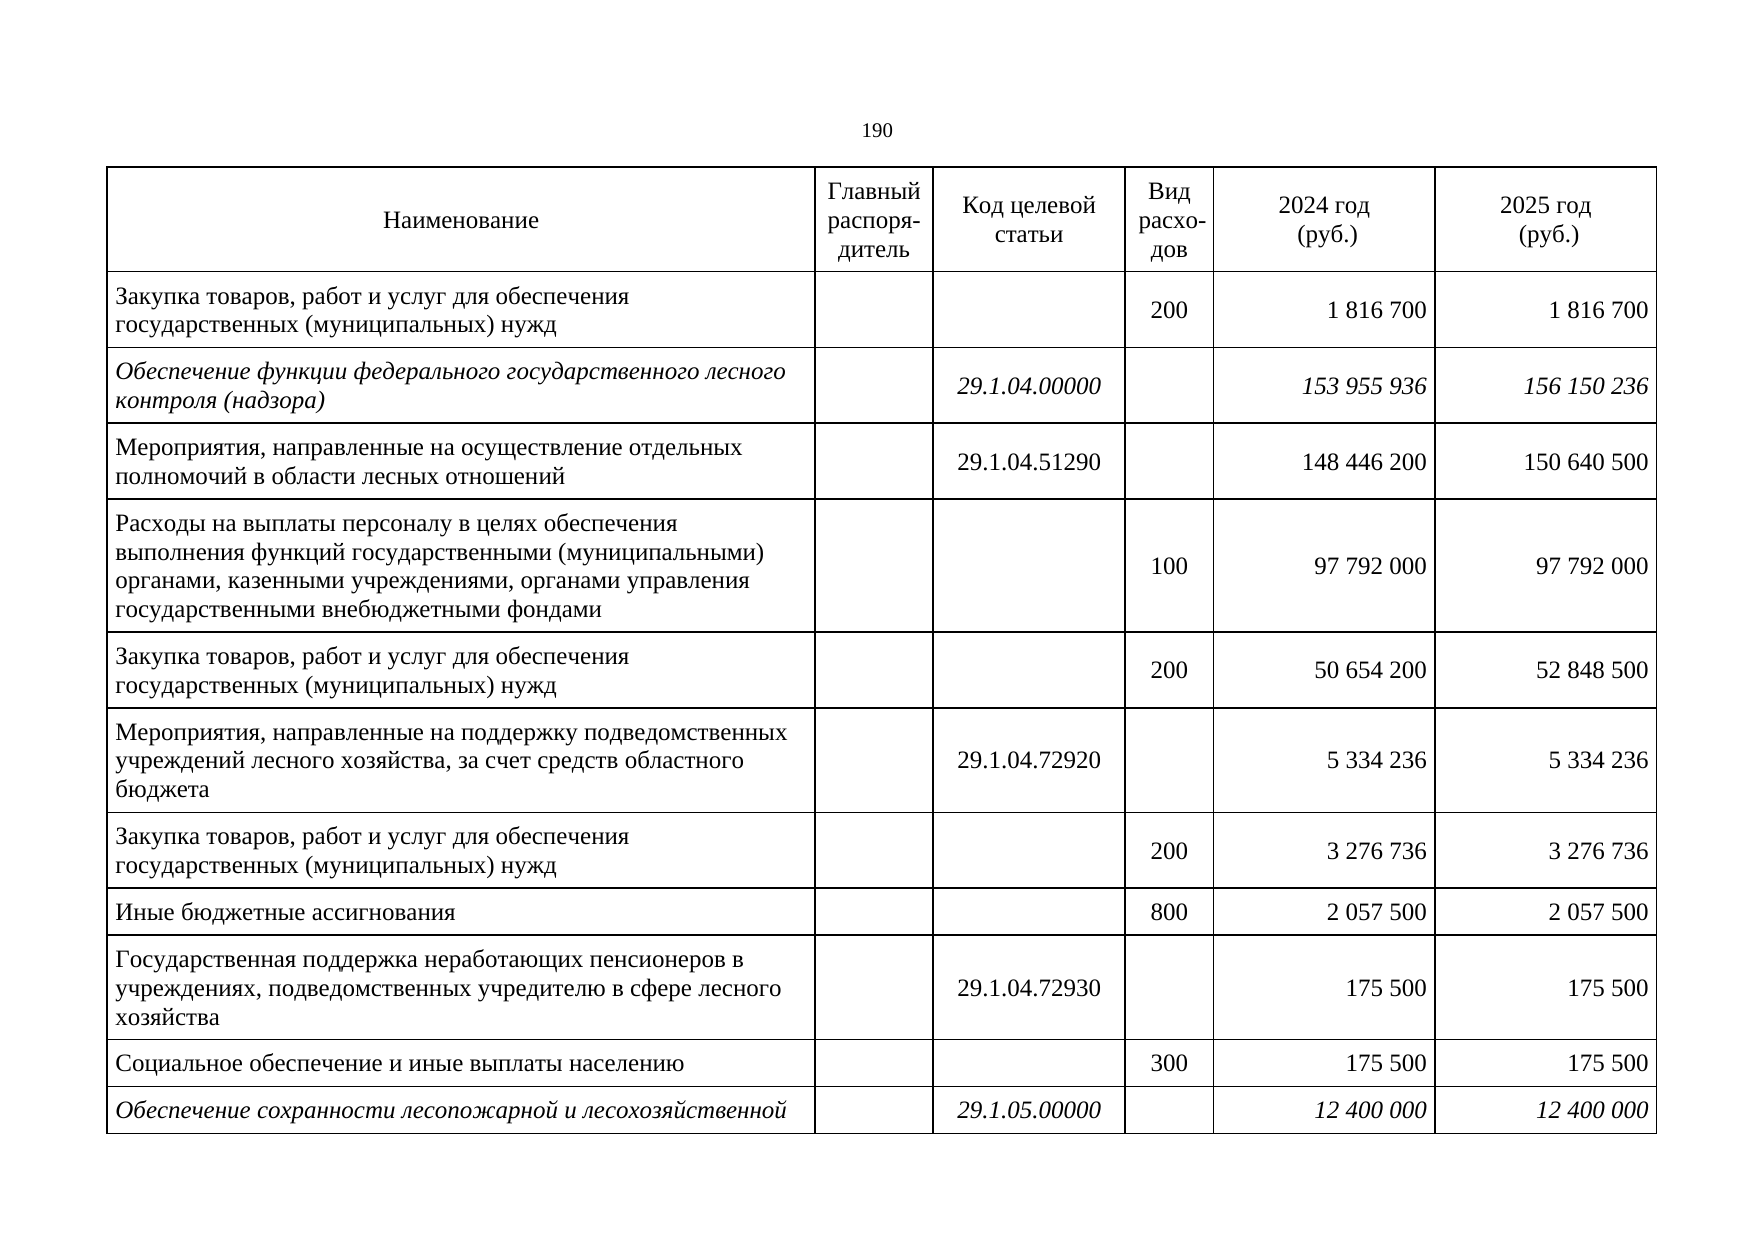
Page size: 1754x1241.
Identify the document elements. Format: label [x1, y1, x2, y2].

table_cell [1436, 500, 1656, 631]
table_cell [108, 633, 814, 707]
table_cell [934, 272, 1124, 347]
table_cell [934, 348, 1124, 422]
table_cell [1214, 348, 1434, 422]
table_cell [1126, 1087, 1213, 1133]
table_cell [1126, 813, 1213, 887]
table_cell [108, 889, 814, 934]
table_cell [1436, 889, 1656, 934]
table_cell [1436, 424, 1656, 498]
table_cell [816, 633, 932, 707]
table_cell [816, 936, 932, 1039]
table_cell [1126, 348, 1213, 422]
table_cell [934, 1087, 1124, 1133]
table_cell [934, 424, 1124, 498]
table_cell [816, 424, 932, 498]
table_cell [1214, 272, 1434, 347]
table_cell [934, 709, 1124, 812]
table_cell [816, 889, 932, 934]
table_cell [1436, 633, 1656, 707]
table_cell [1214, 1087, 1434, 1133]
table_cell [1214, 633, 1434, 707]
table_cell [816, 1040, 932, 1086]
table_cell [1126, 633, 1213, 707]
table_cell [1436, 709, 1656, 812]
table_header [108, 168, 814, 271]
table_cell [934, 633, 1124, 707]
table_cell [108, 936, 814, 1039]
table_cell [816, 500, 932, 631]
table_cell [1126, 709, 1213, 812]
table_header [1126, 168, 1213, 271]
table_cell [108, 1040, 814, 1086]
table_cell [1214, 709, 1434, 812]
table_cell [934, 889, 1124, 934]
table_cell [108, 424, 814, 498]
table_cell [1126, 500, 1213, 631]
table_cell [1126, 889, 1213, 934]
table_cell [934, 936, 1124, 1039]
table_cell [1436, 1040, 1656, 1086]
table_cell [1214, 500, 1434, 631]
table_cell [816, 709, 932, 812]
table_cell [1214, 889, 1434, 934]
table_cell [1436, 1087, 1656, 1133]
table_header [1436, 168, 1656, 271]
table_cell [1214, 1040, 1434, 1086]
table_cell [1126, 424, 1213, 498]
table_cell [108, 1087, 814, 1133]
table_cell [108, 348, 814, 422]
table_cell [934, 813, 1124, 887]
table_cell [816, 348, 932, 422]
table_header [1214, 168, 1434, 271]
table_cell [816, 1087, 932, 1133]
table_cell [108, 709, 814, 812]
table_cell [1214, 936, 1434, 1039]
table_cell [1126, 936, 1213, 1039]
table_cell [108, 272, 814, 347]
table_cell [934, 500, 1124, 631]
table_header [816, 168, 932, 271]
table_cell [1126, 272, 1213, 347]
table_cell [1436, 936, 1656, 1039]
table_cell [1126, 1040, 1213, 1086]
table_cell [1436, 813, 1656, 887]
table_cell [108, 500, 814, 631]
table_header [934, 168, 1124, 271]
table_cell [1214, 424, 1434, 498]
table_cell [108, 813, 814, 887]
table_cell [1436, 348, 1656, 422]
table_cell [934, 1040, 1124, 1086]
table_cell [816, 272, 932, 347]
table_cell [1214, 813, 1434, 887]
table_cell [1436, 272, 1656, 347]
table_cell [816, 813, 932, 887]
